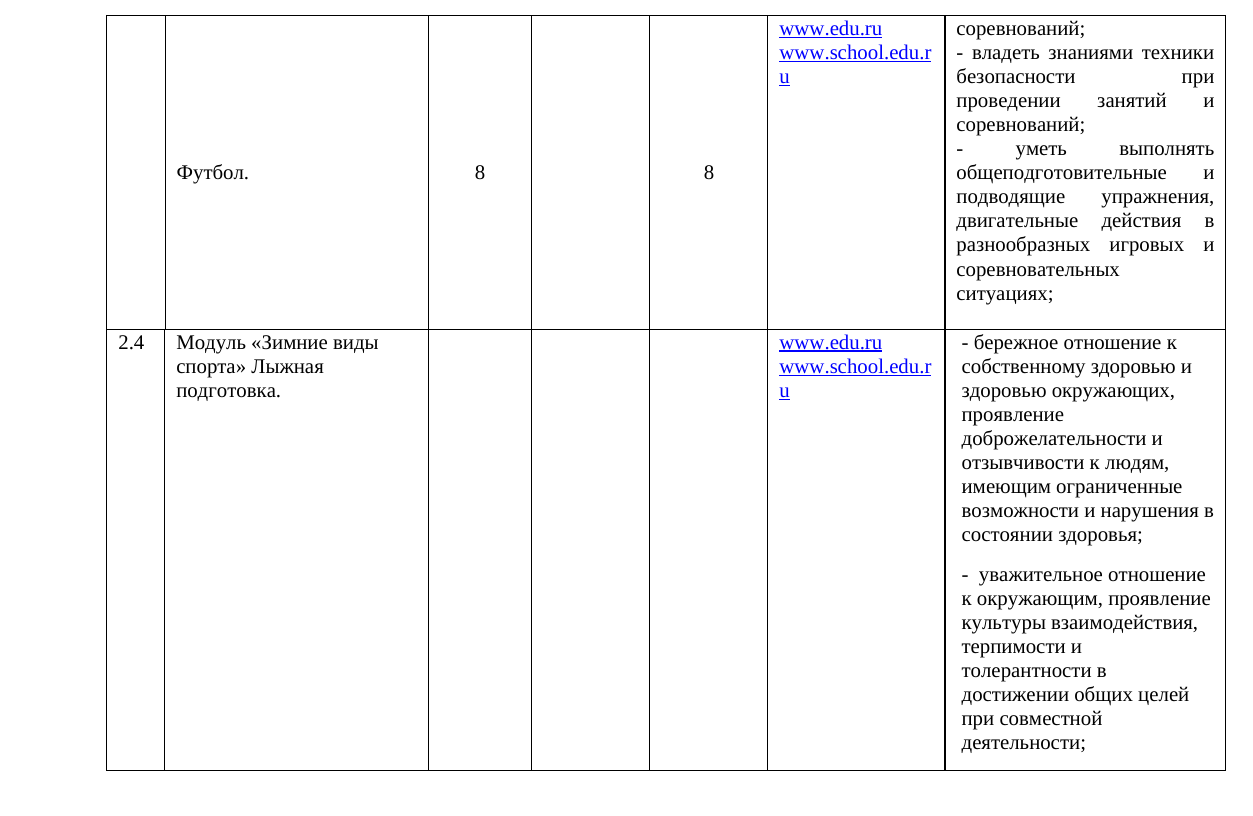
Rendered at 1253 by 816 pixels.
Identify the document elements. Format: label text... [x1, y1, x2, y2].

table_cell 8 [650, 16, 767, 329]
table_cell [532, 16, 649, 329]
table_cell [768, 16, 944, 329]
table_cell 8 [429, 16, 531, 329]
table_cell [946, 330, 1225, 770]
table_cell [650, 330, 767, 770]
table_cell 2.4 [107, 330, 164, 770]
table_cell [165, 330, 428, 770]
table_cell Футбол. [166, 16, 428, 329]
table_cell [532, 330, 649, 770]
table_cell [768, 330, 944, 770]
table_cell [429, 330, 531, 770]
